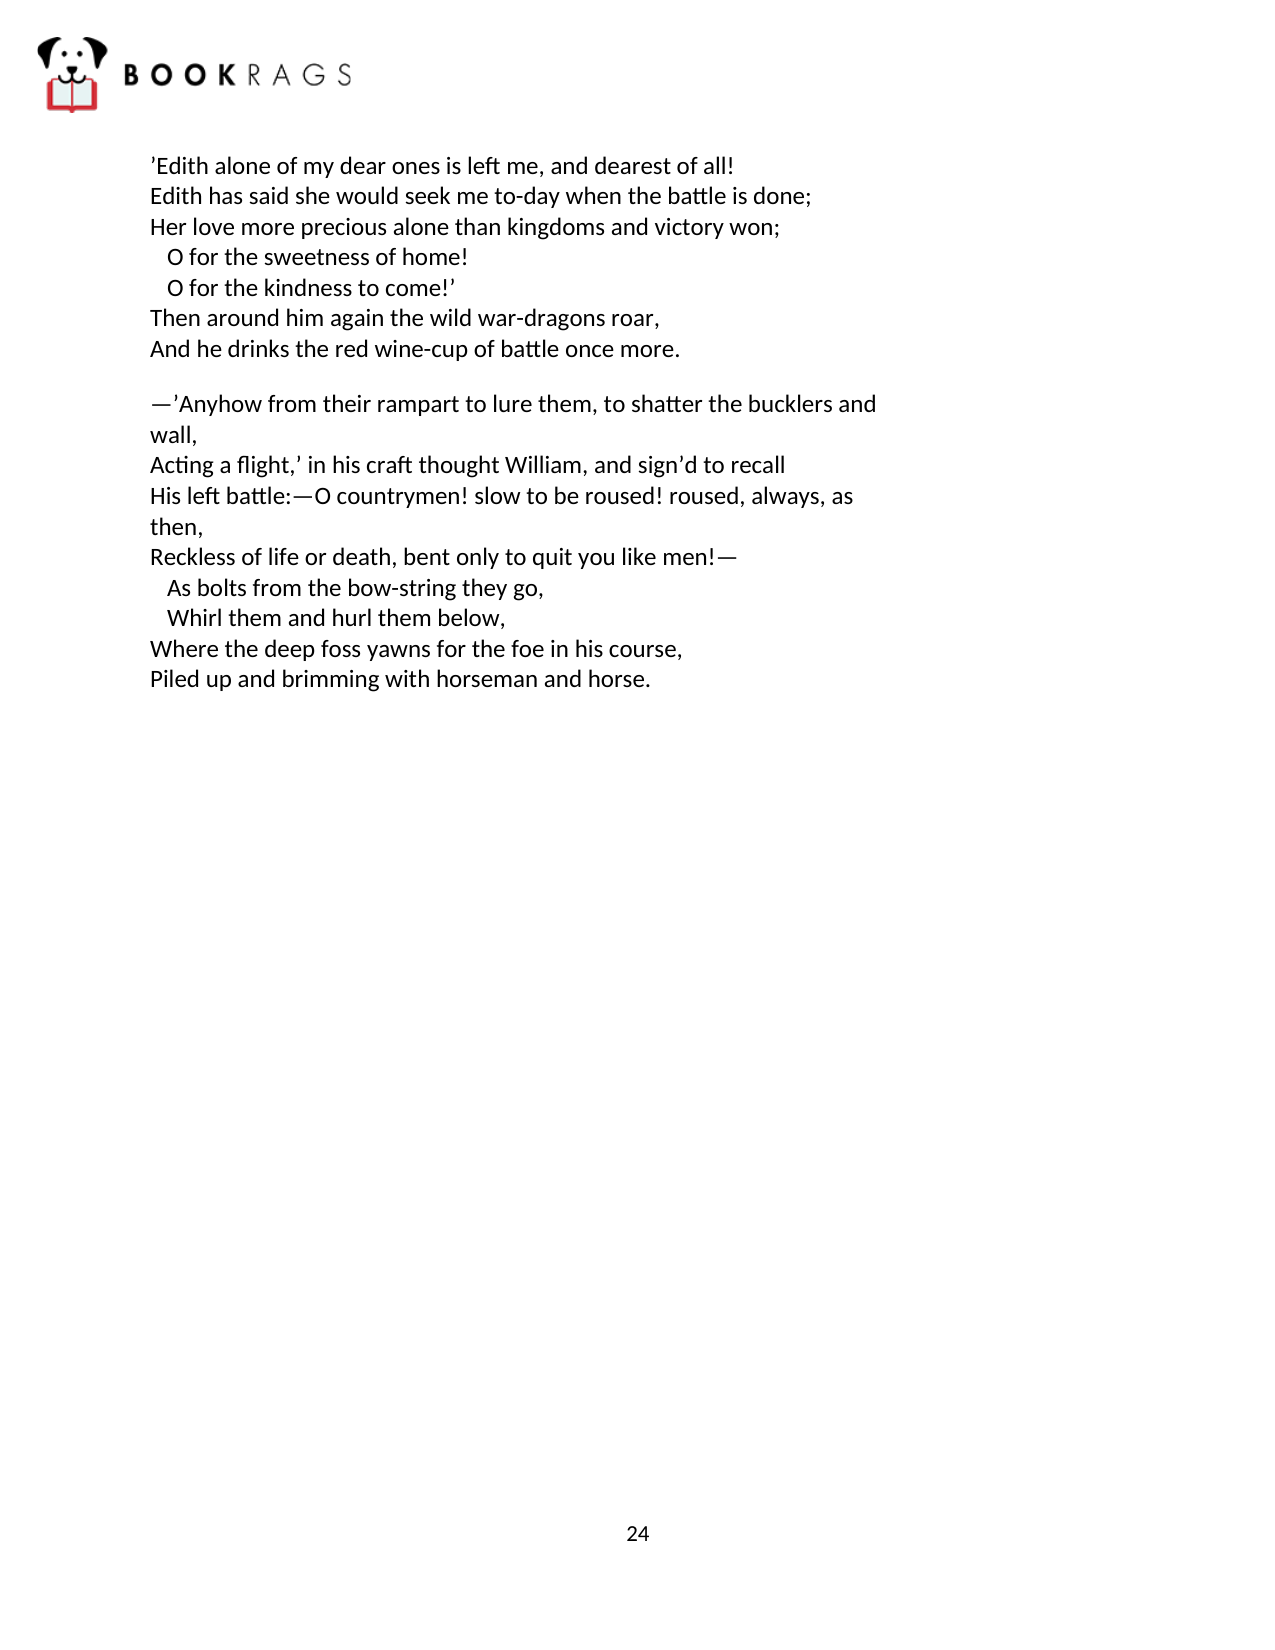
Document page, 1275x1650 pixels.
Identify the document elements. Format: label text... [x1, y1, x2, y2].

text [150, 150, 1125, 364]
text —­’Anyhow from their rampart to lure them, to shatter the bucklers and wall, Acting a flight,’ in his craft thought William, and sign’d to recall His left battle:—­O countrymen! slow to be roused! roused, always, as then, Reckless of life or death, bent only to quit you like men!—­ As bolts from the bow-string they go, Whirl them and hurl them below, Where the deep foss yawns for the foe in his course, Piled up and brimming with horseman and horse. [150, 389, 1125, 694]
picture [37, 37, 351, 113]
